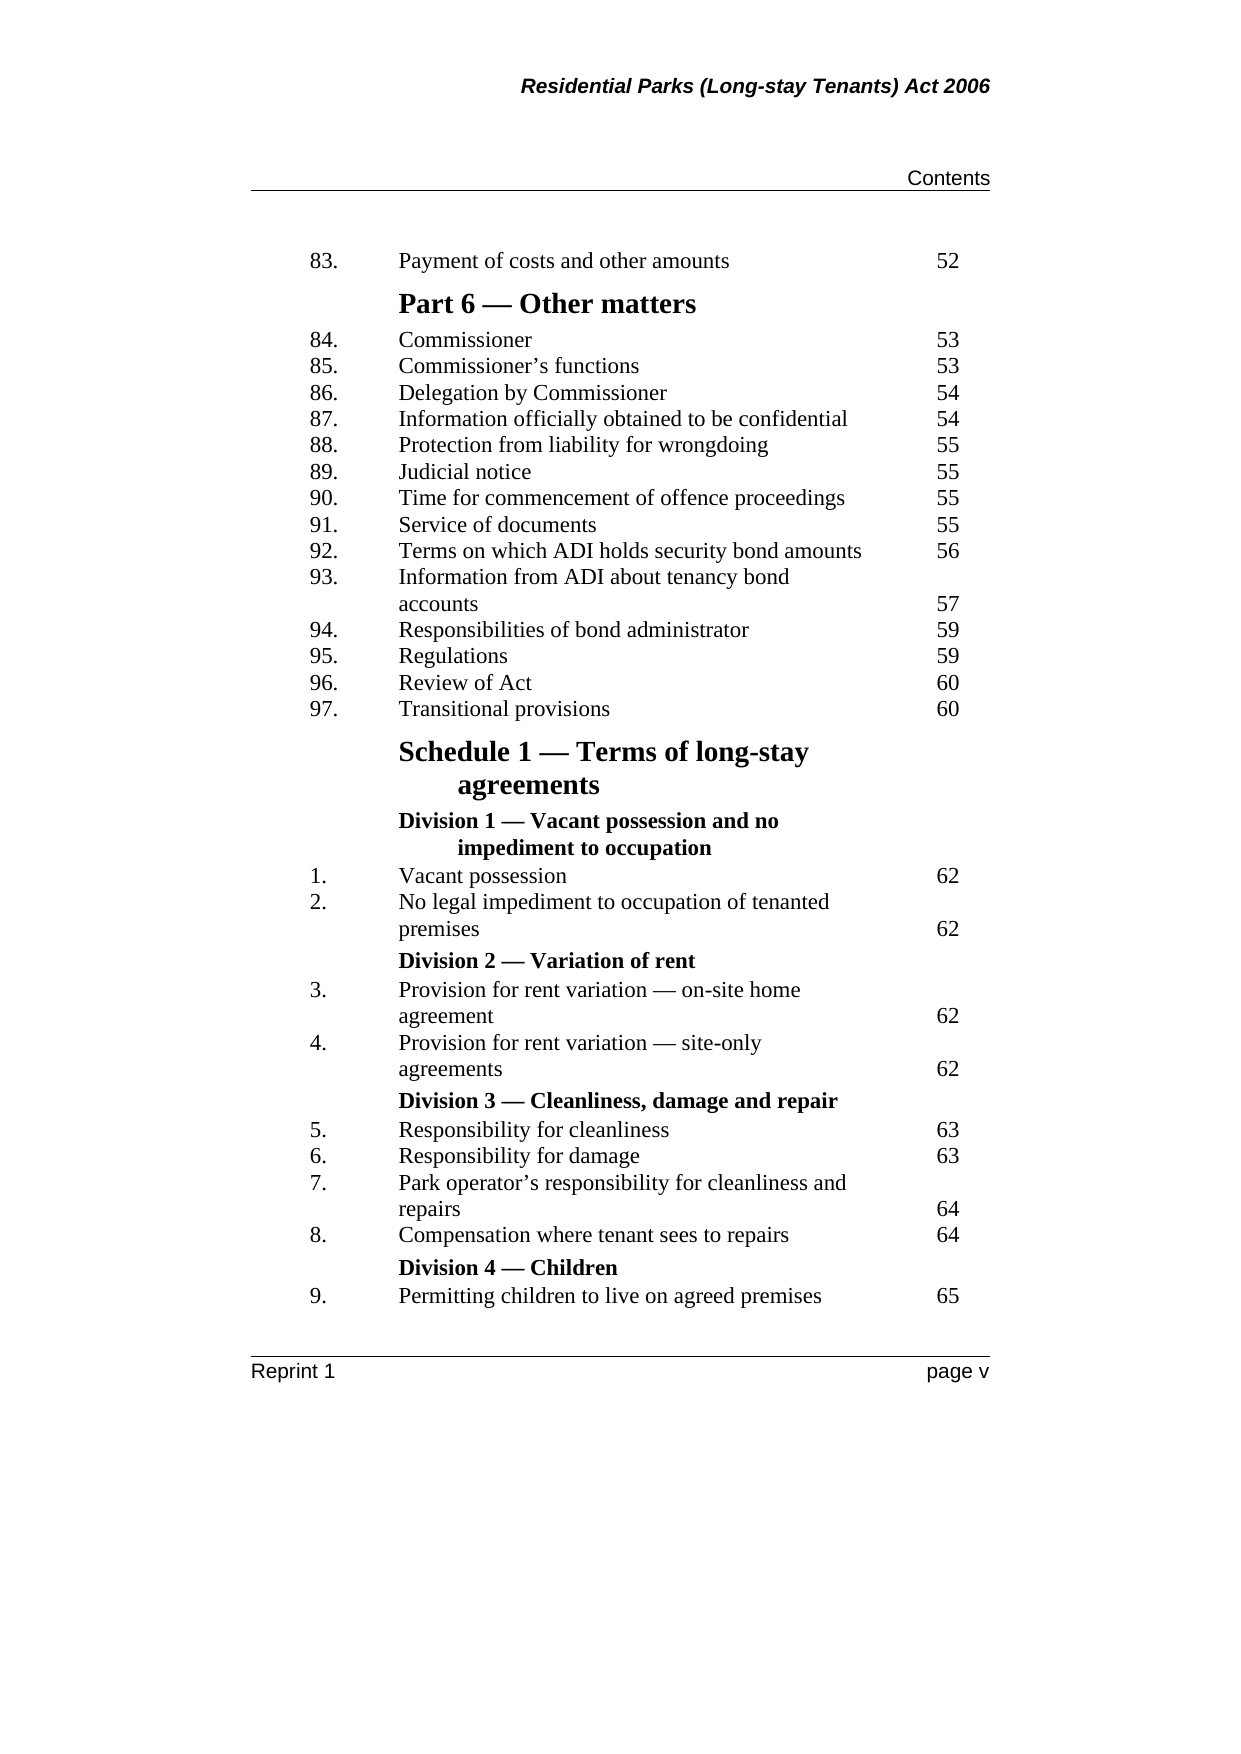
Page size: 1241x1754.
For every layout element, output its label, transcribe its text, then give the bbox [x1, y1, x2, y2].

text 96. Review of Act 60 [309, 669, 872, 695]
text 88. Protection from liability for wrongdoing 55 [309, 432, 872, 458]
text 93. Information from ADI about tenancy bond accounts 57 [309, 563, 872, 616]
text 7. Park operator’s responsibility for cleanliness and repairs 64 [309, 1169, 872, 1221]
text 92. Terms on which ADI holds security bond amounts 56 [309, 537, 872, 563]
text Division 4 — Children [398, 1254, 872, 1280]
text 87. Information officially obtained to be confidential 54 [309, 405, 872, 432]
text 85. Commissioner’s functions 53 [309, 352, 872, 379]
text 95. Regulations 59 [309, 642, 872, 669]
text 84. Commissioner 53 [309, 326, 872, 352]
text Division 3 — Cleanliness, damage and repair [398, 1087, 872, 1114]
text 83. Payment of costs and other amounts 52 [309, 247, 872, 274]
text 94. Responsibilities of bond administrator 59 [309, 616, 872, 642]
text 86. Delegation by Commissioner 54 [309, 379, 872, 405]
text Part 6 — Other matters [398, 286, 872, 320]
text 90. Time for commencement of offence proceedings 55 [309, 484, 872, 511]
text Division 2 — Variation of rent [398, 947, 872, 974]
text 2. No legal impediment to occupation of tenanted premises 62 [309, 888, 872, 941]
text 8. Compensation where tenant sees to repairs 64 [309, 1221, 872, 1248]
text Schedule 1 — Terms of long-stay agreements [398, 734, 872, 801]
text 91. Service of documents 55 [309, 511, 872, 537]
text 5. Responsibility for cleanliness 63 [309, 1116, 872, 1142]
text 9. Permitting children to live on agreed premises 65 [309, 1282, 872, 1309]
text 6. Responsibility for damage 63 [309, 1142, 872, 1169]
text 1. Vacant possession 62 [309, 862, 872, 888]
text 3. Provision for rent variation — on-site home agreement 62 [309, 976, 872, 1028]
text 4. Provision for rent variation — site-only agreements 62 [309, 1028, 872, 1081]
text Division 1 — Vacant possession and no impediment to occupation [398, 807, 872, 860]
text 89. Judicial notice 55 [309, 458, 872, 484]
text 97. Transitional provisions 60 [309, 695, 872, 721]
